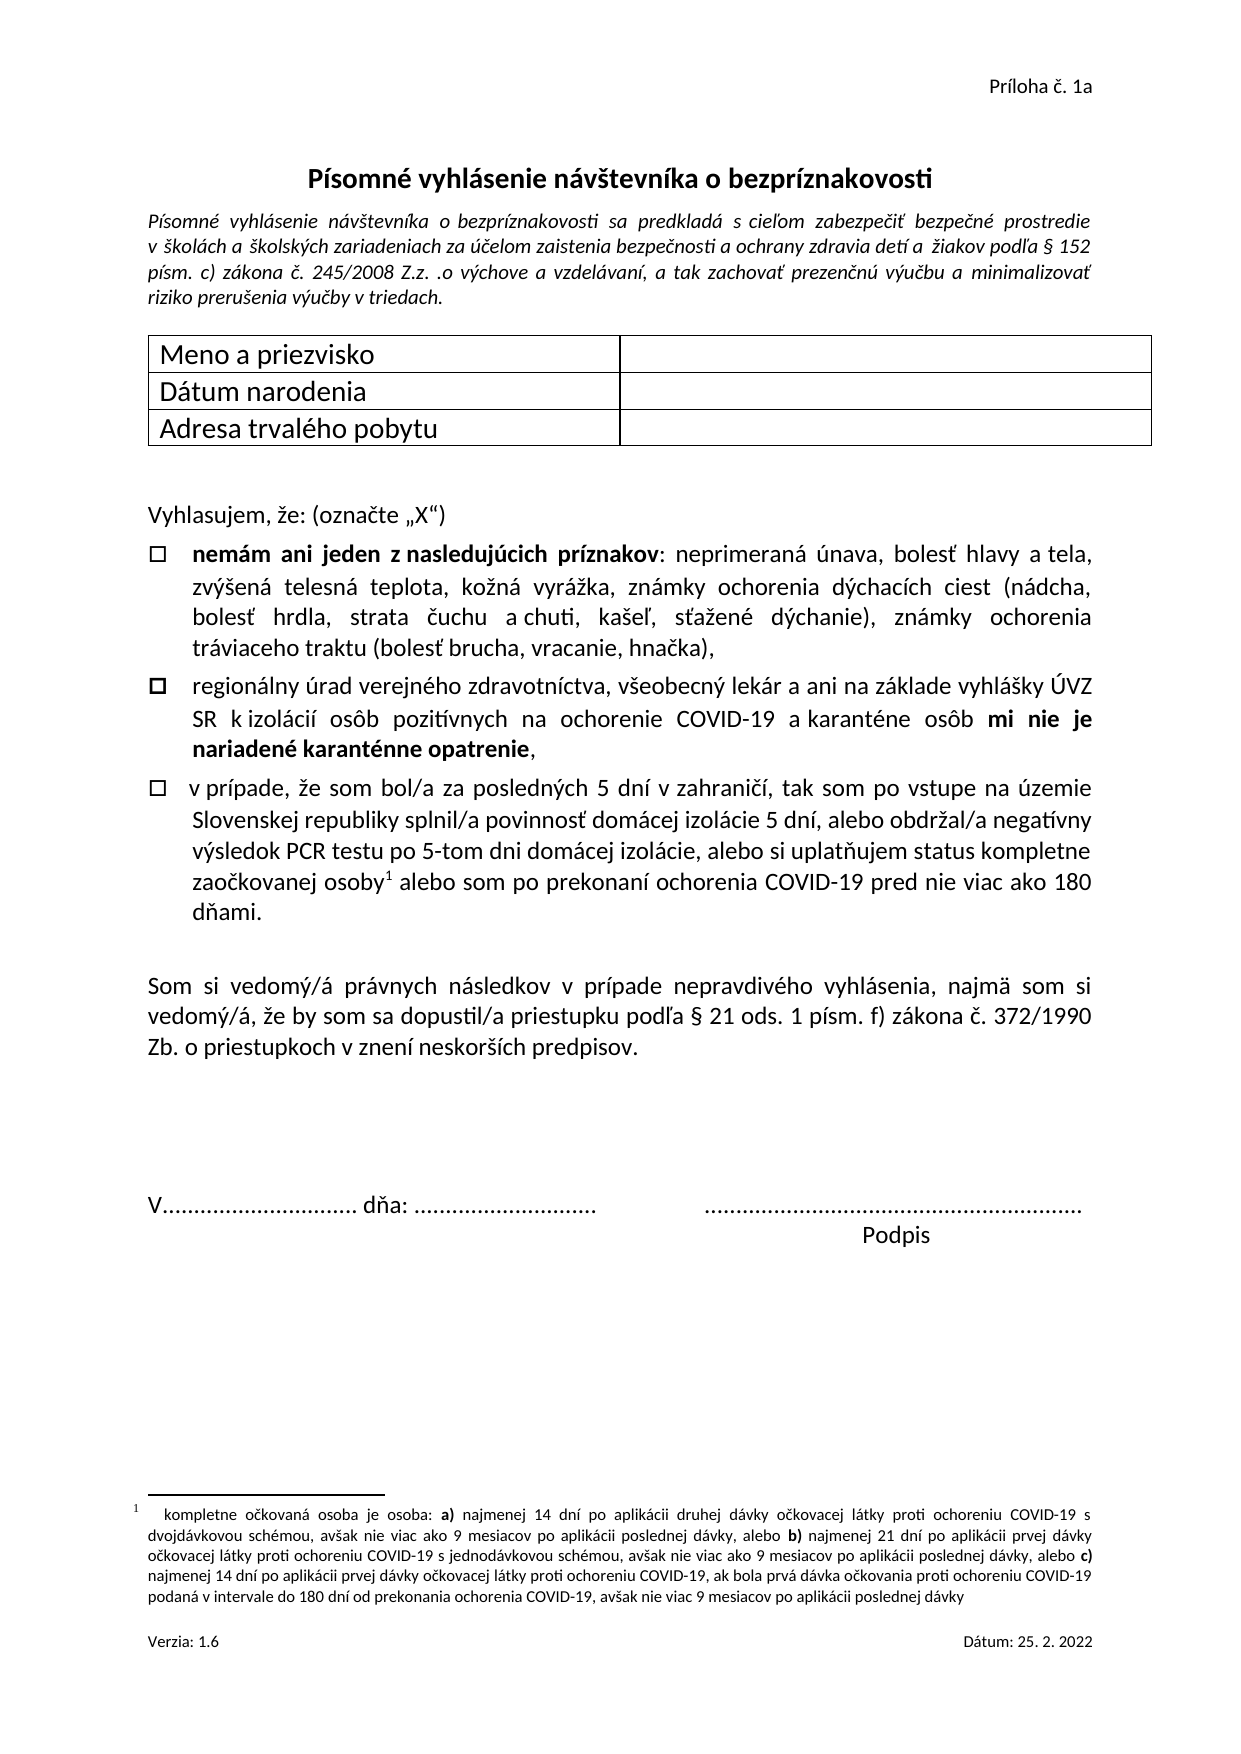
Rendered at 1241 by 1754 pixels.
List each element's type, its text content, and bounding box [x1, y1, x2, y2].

text Vyhlasujem, že: (označte „X“) [148, 499, 1093, 530]
table_cell [621, 373, 1151, 409]
text □ v prípade, že som bol/a za posledných 5 dní v zahraničí, tak som po vstupe na územie Slovenskej republiky splnil/a povinnosť domácej izolácie 5 dní, alebo obdržal/a negatívny výsledok PCR testu po 5-tom dni domácej izolácie, alebo si uplatňujem status kompletne zaočkovanej osoby alebo som po prekonaní ochorenia COVID-19 pred nie viac ako 180 dňami. [148, 764, 1093, 927]
text V............................... dňa: ............................. ............................................................ [148, 1189, 1093, 1219]
text Som si vedomý/á právnych následkov v prípade nepravdivého vyhlásenia, najmä som si vedomý/á, že by som sa dopustil/a priestupku podľa § 21 ods. 1 písm. f) zákona č. 372/1990 Zb. o priestupkoch v znení neskorších predpisov. [148, 970, 1093, 1061]
text Písomné vyhlásenie návštevníka o bezpríznakovosti sa predkladá s cieľom zabezpečiť bezpečné prostredie v školách a školských zariadeniach za účelom zaistenia bezpečnosti a ochrany zdravia detí a žiakov podľa § 152 písm. c) zákona č. 245/2008 Z.z. .o výchove a vzdelávaní, a tak zachovať prezenčnú výučbu a minimalizovať riziko prerušenia výučby v triedach. [148, 208, 1093, 310]
text Písomné vyhlásenie návštevníka o bezpríznakovosti [148, 160, 1093, 196]
text Podpis [148, 1219, 1093, 1250]
text □ nemám ani jeden z nasledujúcich príznakov: neprimeraná únava, bolesť hlavy a tela, zvýšená telesná teplota, kožná vyrážka, známky ochorenia dýchacích ciest (nádcha, bolesť hrdla, strata čuchu a chuti, kašeľ, sťažené dýchanie), známky ochorenia tráviaceho traktu (bolesť brucha, vracanie, hnačka), [148, 530, 1093, 662]
table_cell [621, 410, 1151, 445]
table_header [621, 336, 1151, 372]
table_header Meno a priezvisko [149, 336, 619, 372]
table_cell Dátum narodenia [149, 373, 619, 409]
table_cell Adresa trvalého pobytu [149, 410, 619, 445]
text □ regionálny úrad verejného zdravotníctva, všeobecný lekár a ani na základe vyhlášky ÚVZ SR k izolácií osôb pozitívnych na ochorenie COVID-19 a karanténe osôb mi nie je nariadené karanténne opatrenie, [148, 662, 1093, 764]
